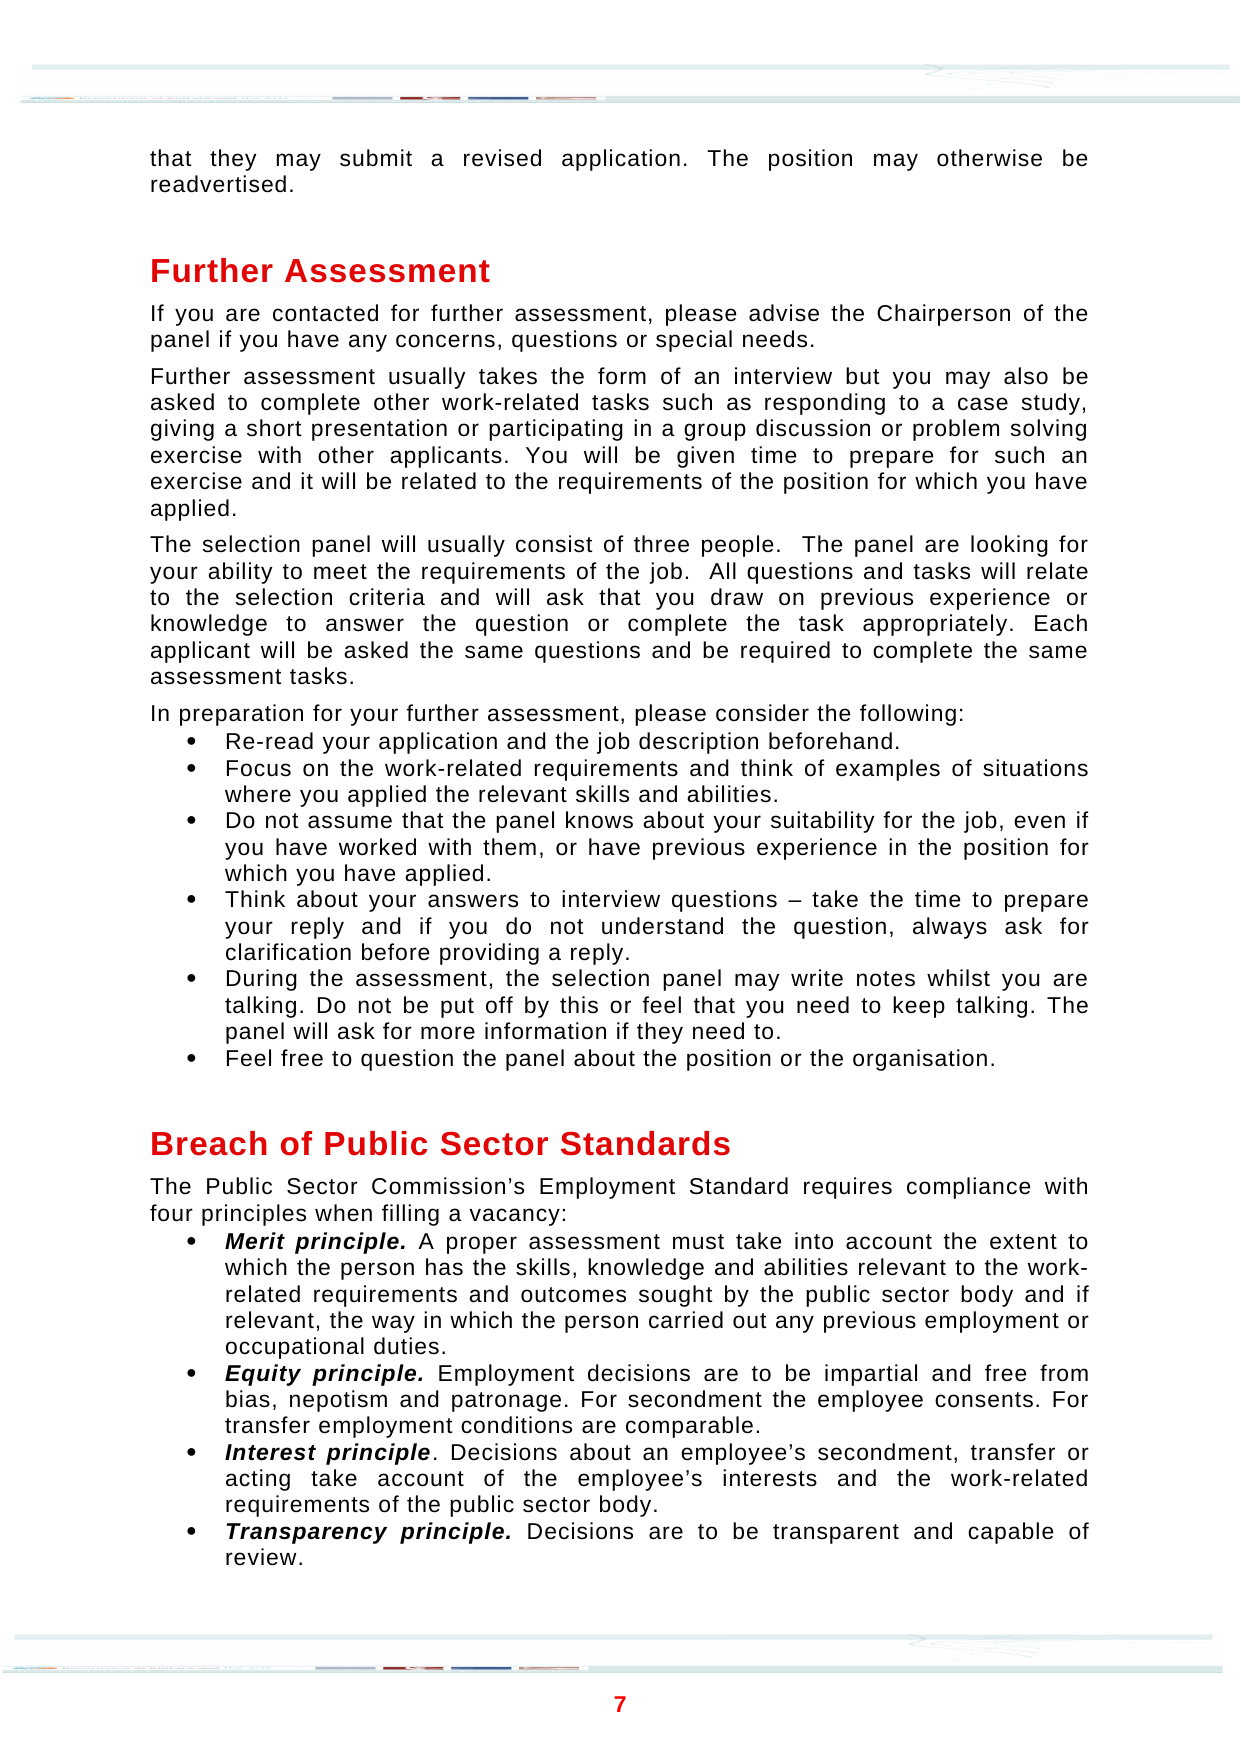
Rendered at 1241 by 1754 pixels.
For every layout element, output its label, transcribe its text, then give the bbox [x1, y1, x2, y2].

list Re-read your application and the job description beforehand. [187, 728, 1090, 754]
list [150, 144, 1090, 197]
list Feel free to question the panel about the position or the organisation. [187, 1044, 1090, 1071]
list During the assessment, the selection panel may write notes whilst you are talking. Do not be put off by this or feel that you need to keep talking. The panel will ask for more information if they need to. [187, 965, 1090, 1044]
list Do not assume that the panel knows about your suitability for the job, even if you have worked with them, or have previous experience in the position for which you have applied. [187, 807, 1090, 886]
list Focus on the work-related requirements and think of examples of situations where you applied the relevant skills and abilities. [187, 754, 1090, 807]
list Interest principle. Decisions about an employee’s secondment, transfer or acting take account of the employee’s interests and the work-related requirements of the public sector body. [187, 1439, 1090, 1518]
text If you are contacted for further assessment, please advise the Chairperson of the panel if you have any concerns, questions or special needs. [150, 299, 1090, 352]
subtitle Breach of Public Sector Standards [150, 1124, 1090, 1163]
list Merit principle. A proper assessment must take into account the extent to which the person has the skills, knowledge and abilities relevant to the work-related requirements and outcomes sought by the public sector body and if relevant, the way in which the person carried out any previous employment or occupational duties. [187, 1228, 1090, 1360]
list Think about your answers to interview questions – take the time to prepare your reply and if you do not understand the question, always ask for clarification before providing a reply. [187, 886, 1090, 965]
text The Public Sector Commission’s Employment Standard requires compliance with four principles when filling a vacancy: [150, 1173, 1090, 1226]
text Further assessment usually takes the form of an interview but you may also be asked to complete other work-related tasks such as responding to a case study, giving a short presentation or participating in a group discussion or problem solving exercise with other applicants. You will be given time to prepare for such an exercise and it will be related to the requirements of the position for which you have applied. [150, 363, 1090, 521]
subtitle Further Assessment [150, 251, 1090, 289]
text The selection panel will usually consist of three people. The panel are looking for your ability to meet the requirements of the job. All questions and tasks will relate to the selection criteria and will ask that you draw on previous experience or knowledge to answer the question or complete the task appropriately. Each applicant will be asked the same questions and be required to complete the same assessment tasks. [150, 531, 1090, 689]
list Equity principle. Employment decisions are to be impartial and free from bias, nepotism and patronage. For secondment the employee consents. For transfer employment conditions are comparable. [187, 1360, 1090, 1439]
text In preparation for your further assessment, please consider the following: [150, 700, 1090, 726]
list Transparency principle. Decisions are to be transparent and capable of review. [187, 1518, 1090, 1571]
